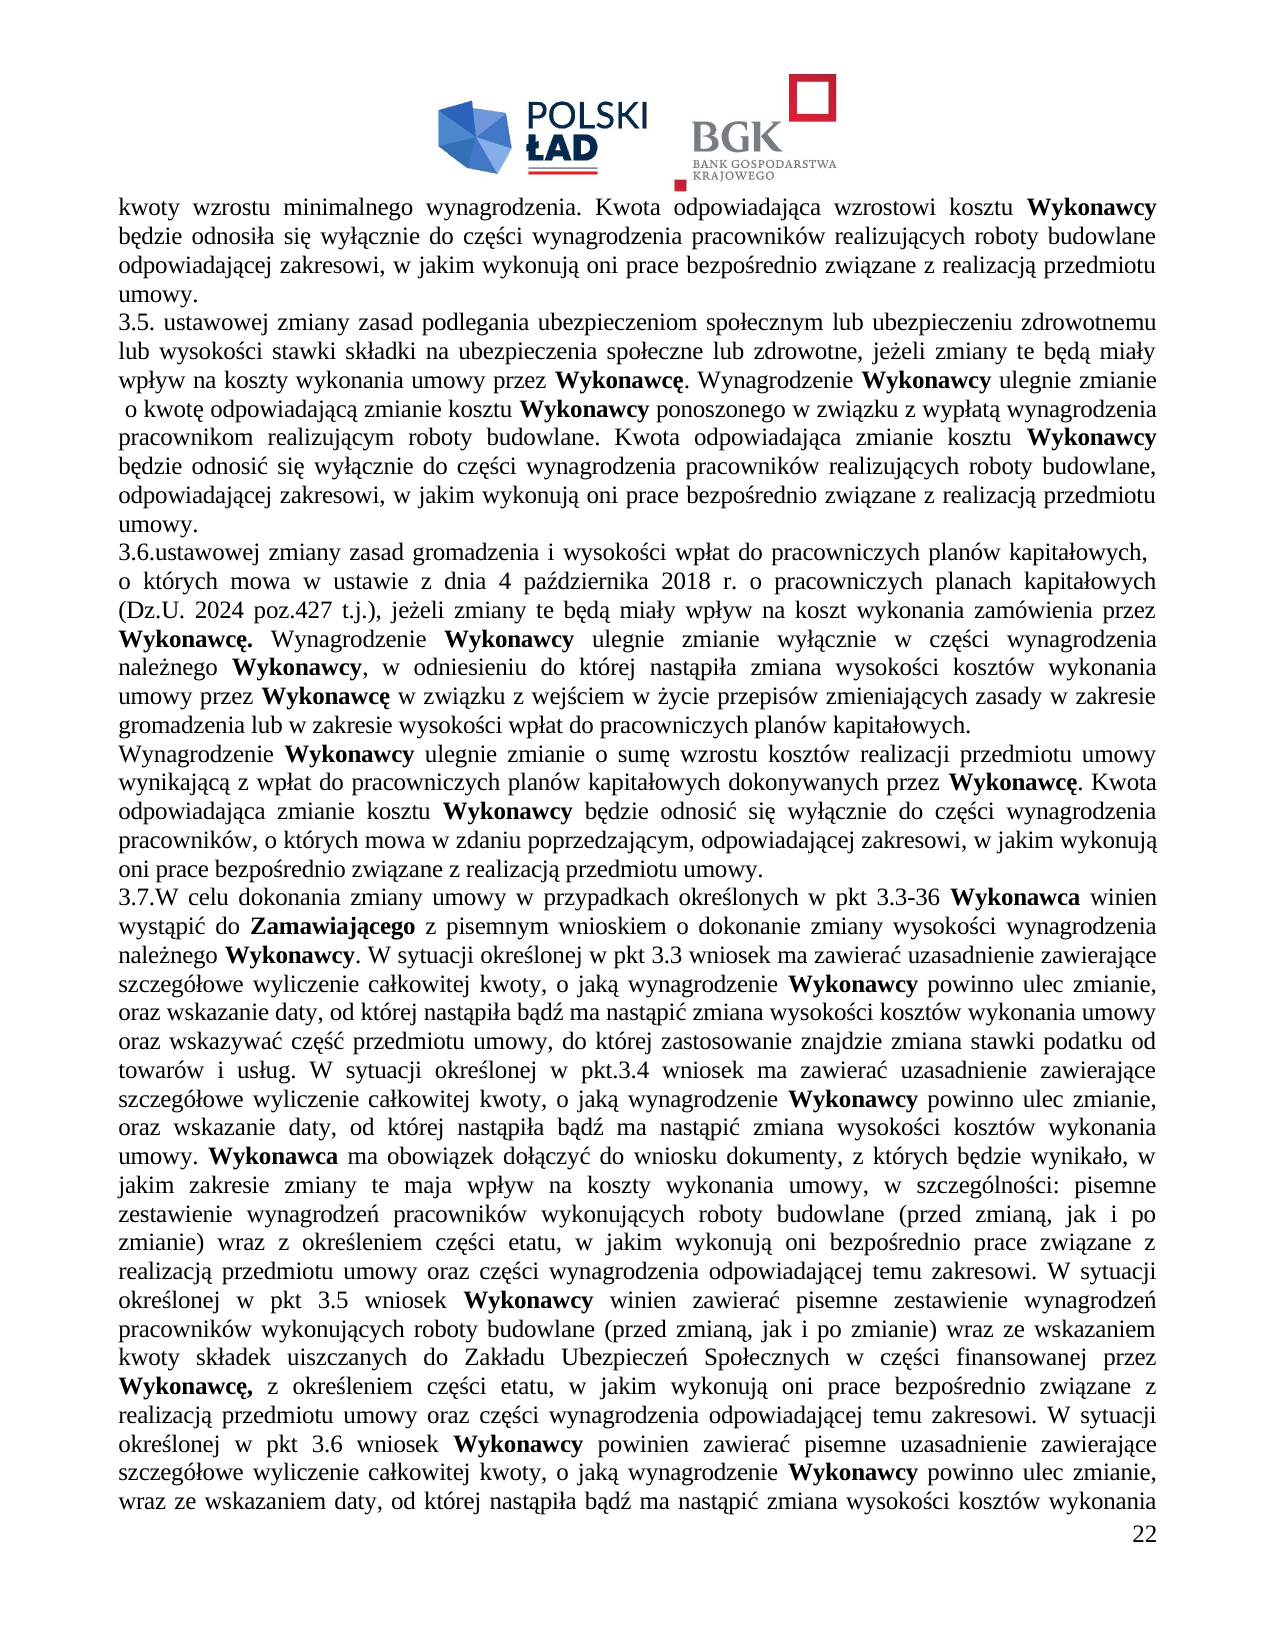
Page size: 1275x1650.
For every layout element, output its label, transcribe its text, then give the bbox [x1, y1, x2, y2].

text 3.6.ustawowej zmiany zasad gromadzenia i wysokości wpłat do pracowniczych planów kapitałowych, o których mowa w ustawie z dnia 4 października 2018 r. o pracowniczych planach kapitałowych (Dz.U. 2024 poz.427 t.j.), jeżeli zmiany te będą miały wpływ na koszt wykonania zamówienia przez Wykonawcę. Wynagrodzenie Wykonawcy ulegnie zmianie wyłącznie w części wynagrodzenia należnego Wykonawcy, w odniesieniu do której nastąpiła zmiana wysokości kosztów wykonania umowy przez Wykonawcę w związku z wejściem w życie przepisów zmieniających zasady w zakresie gromadzenia lub w zakresie wysokości wpłat do pracowniczych planów kapitałowych. [118, 537, 1157, 739]
picture [438, 73, 837, 193]
text 3.5. ustawowej zmiany zasad podlegania ubezpieczeniom społecznym lub ubezpieczeniu zdrowotnemu lub wysokości stawki składki na ubezpieczenia społeczne lub zdrowotne, jeżeli zmiany te będą miały wpływ na koszty wykonania umowy przez Wykonawcę. Wynagrodzenie Wykonawcy ulegnie zmianie o kwotę odpowiadającą zmianie kosztu Wykonawcy ponoszonego w związku z wypłatą wynagrodzenia pracownikom realizującym roboty budowlane. Kwota odpowiadająca zmianie kosztu Wykonawcy będzie odnosić się wyłącznie do części wynagrodzenia pracowników realizujących roboty budowlane, odpowiadającej zakresowi, w jakim wykonują oni prace bezpośrednio związane z realizacją przedmiotu umowy. [118, 307, 1157, 537]
text Wynagrodzenie Wykonawcy ulegnie zmianie o sumę wzrostu kosztów realizacji przedmiotu umowy wynikającą z wpłat do pracowniczych planów kapitałowych dokonywanych przez Wykonawcę. Kwota odpowiadająca zmianie kosztu Wykonawcy będzie odnosić się wyłącznie do części wynagrodzenia pracowników, o których mowa w zdaniu poprzedzającym, odpowiadającej zakresowi, w jakim wykonują oni prace bezpośrednio związane z realizacją przedmiotu umowy. [118, 739, 1157, 882]
